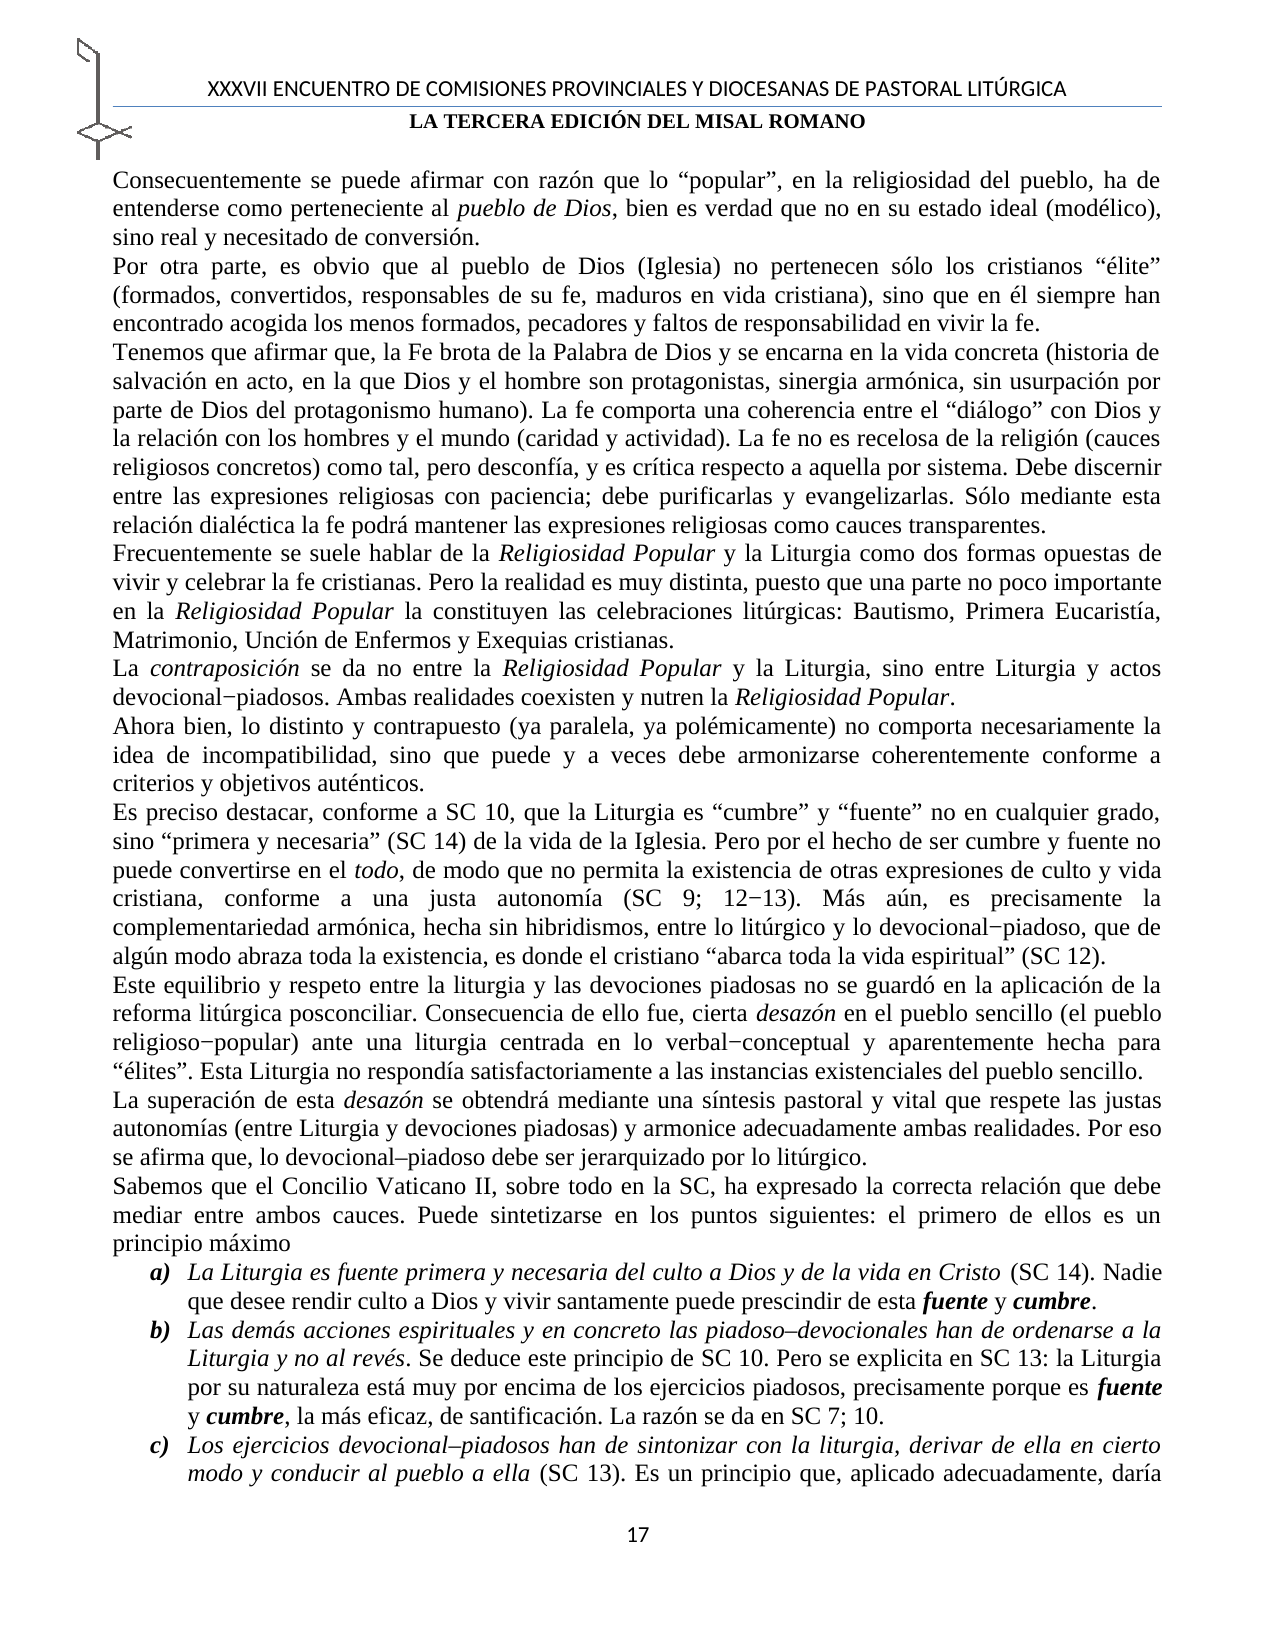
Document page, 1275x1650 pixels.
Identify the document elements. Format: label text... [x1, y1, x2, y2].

text La contraposición se da no entre la Religiosidad Popular y la Liturgia, sino entre Liturgia y actos devocional−piadosos. Ambas realidades coexisten y nutren la Religiosidad Popular. [112, 653, 1162, 711]
text Sabemos que el Concilio Vaticano II, sobre todo en la SC, ha expresado la correcta relación que debe mediar entre ambos cauces. Puede sintetizarse en los puntos siguientes: el primero de ellos es un principio máximo [112, 1171, 1162, 1257]
list La Liturgia es fuente primera y necesaria del culto a Dios y de la vida en Cristo (SC 14). Nadie que desee rendir culto a Dios y vivir santamente puede prescindir de esta fuente y cumbre. [150, 1257, 1162, 1315]
text Ahora bien, lo distinto y contrapuesto (ya paralela, ya polémicamente) no comporta necesariamente la idea de incompatibilidad, sino que puede y a veces debe armonizarse coherentemente conforme a criterios y objetivos auténticos. [112, 711, 1162, 797]
text Por otra parte, es obvio que al pueblo de Dios (Iglesia) no pertenecen sólo los cristianos “élite” (formados, convertidos, responsables de su fe, maduros en vida cristiana), sino que en él siempre han encontrado acogida los menos formados, pecadores y faltos de responsabilidad en vivir la fe. [112, 251, 1162, 337]
picture [77, 37, 138, 169]
list Las demás acciones espirituales y en concreto las piadoso–devocionales han de ordenarse a la Liturgia y no al revés. Se deduce este principio de SC 10. Pero se explicita en SC 13: la Liturgia por su naturaleza está muy por encima de los ejercicios piadosos, precisamente porque es fuente y cumbre, la más eficaz, de santificación. La razón se da en SC 7; 10. [150, 1315, 1162, 1430]
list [150, 1430, 1162, 1487]
text Consecuentemente se puede afirmar con razón que lo “popular”, en la religiosidad del pueblo, ha de entenderse como perteneciente al pueblo de Dios, bien es verdad que no en su estado ideal (modélico), sino real y necesitado de conversión. [112, 165, 1162, 251]
text La superación de esta desazón se obtendrá mediante una síntesis pastoral y vital que respete las justas autonomías (entre Liturgia y devociones piadosas) y armonice adecuadamente ambas realidades. Por eso se afirma que, lo devocional–piadoso debe ser jerarquizado por lo litúrgico. [112, 1085, 1162, 1171]
text Frecuentemente se suele hablar de la Religiosidad Popular y la Liturgia como dos formas opuestas de vivir y celebrar la fe cristianas. Pero la realidad es muy distinta, puesto que una parte no poco importante en la Religiosidad Popular la constituyen las celebraciones litúrgicas: Bautismo, Primera Eucaristía, Matrimonio, Unción de Enfermos y Exequias cristianas. [112, 538, 1162, 653]
text Este equilibrio y respeto entre la liturgia y las devociones piadosas no se guardó en la aplicación de la reforma litúrgica posconciliar. Consecuencia de ello fue, cierta desazón en el pueblo sencillo (el pueblo religioso−popular) ante una liturgia centrada en lo verbal−conceptual y aparentemente hecha para “élites”. Esta Liturgia no respondía satisfactoriamente a las instancias existenciales del pueblo sencillo. [112, 970, 1162, 1085]
text Es preciso destacar, conforme a SC 10, que la Liturgia es “cumbre” y “fuente” no en cualquier grado, sino “primera y necesaria” (SC 14) de la vida de la Iglesia. Pero por el hecho de ser cumbre y fuente no puede convertirse en el todo, de modo que no permita la existencia de otras expresiones de culto y vida cristiana, conforme a una justa autonomía (SC 9; 12−13). Más aún, es precisamente la complementariedad armónica, hecha sin hibridismos, entre lo litúrgico y lo devocional−piadoso, que de algún modo abraza toda la existencia, es donde el cristiano “abarca toda la vida espiritual” (SC 12). [112, 797, 1162, 970]
text Tenemos que afirmar que, la Fe brota de la Palabra de Dios y se encarna en la vida concreta (historia de salvación en acto, en la que Dios y el hombre son protagonistas, sinergia armónica, sin usurpación por parte de Dios del protagonismo humano). La fe comporta una coherencia entre el “diálogo” con Dios y la relación con los hombres y el mundo (caridad y actividad). La fe no es recelosa de la religión (cauces religiosos concretos) como tal, pero desconfía, y es crítica respecto a aquella por sistema. Debe discernir entre las expresiones religiosas con paciencia; debe purificarlas y evangelizarlas. Sólo mediante esta relación dialéctica la fe podrá mantener las expresiones religiosas como cauces transparentes. [112, 337, 1162, 538]
